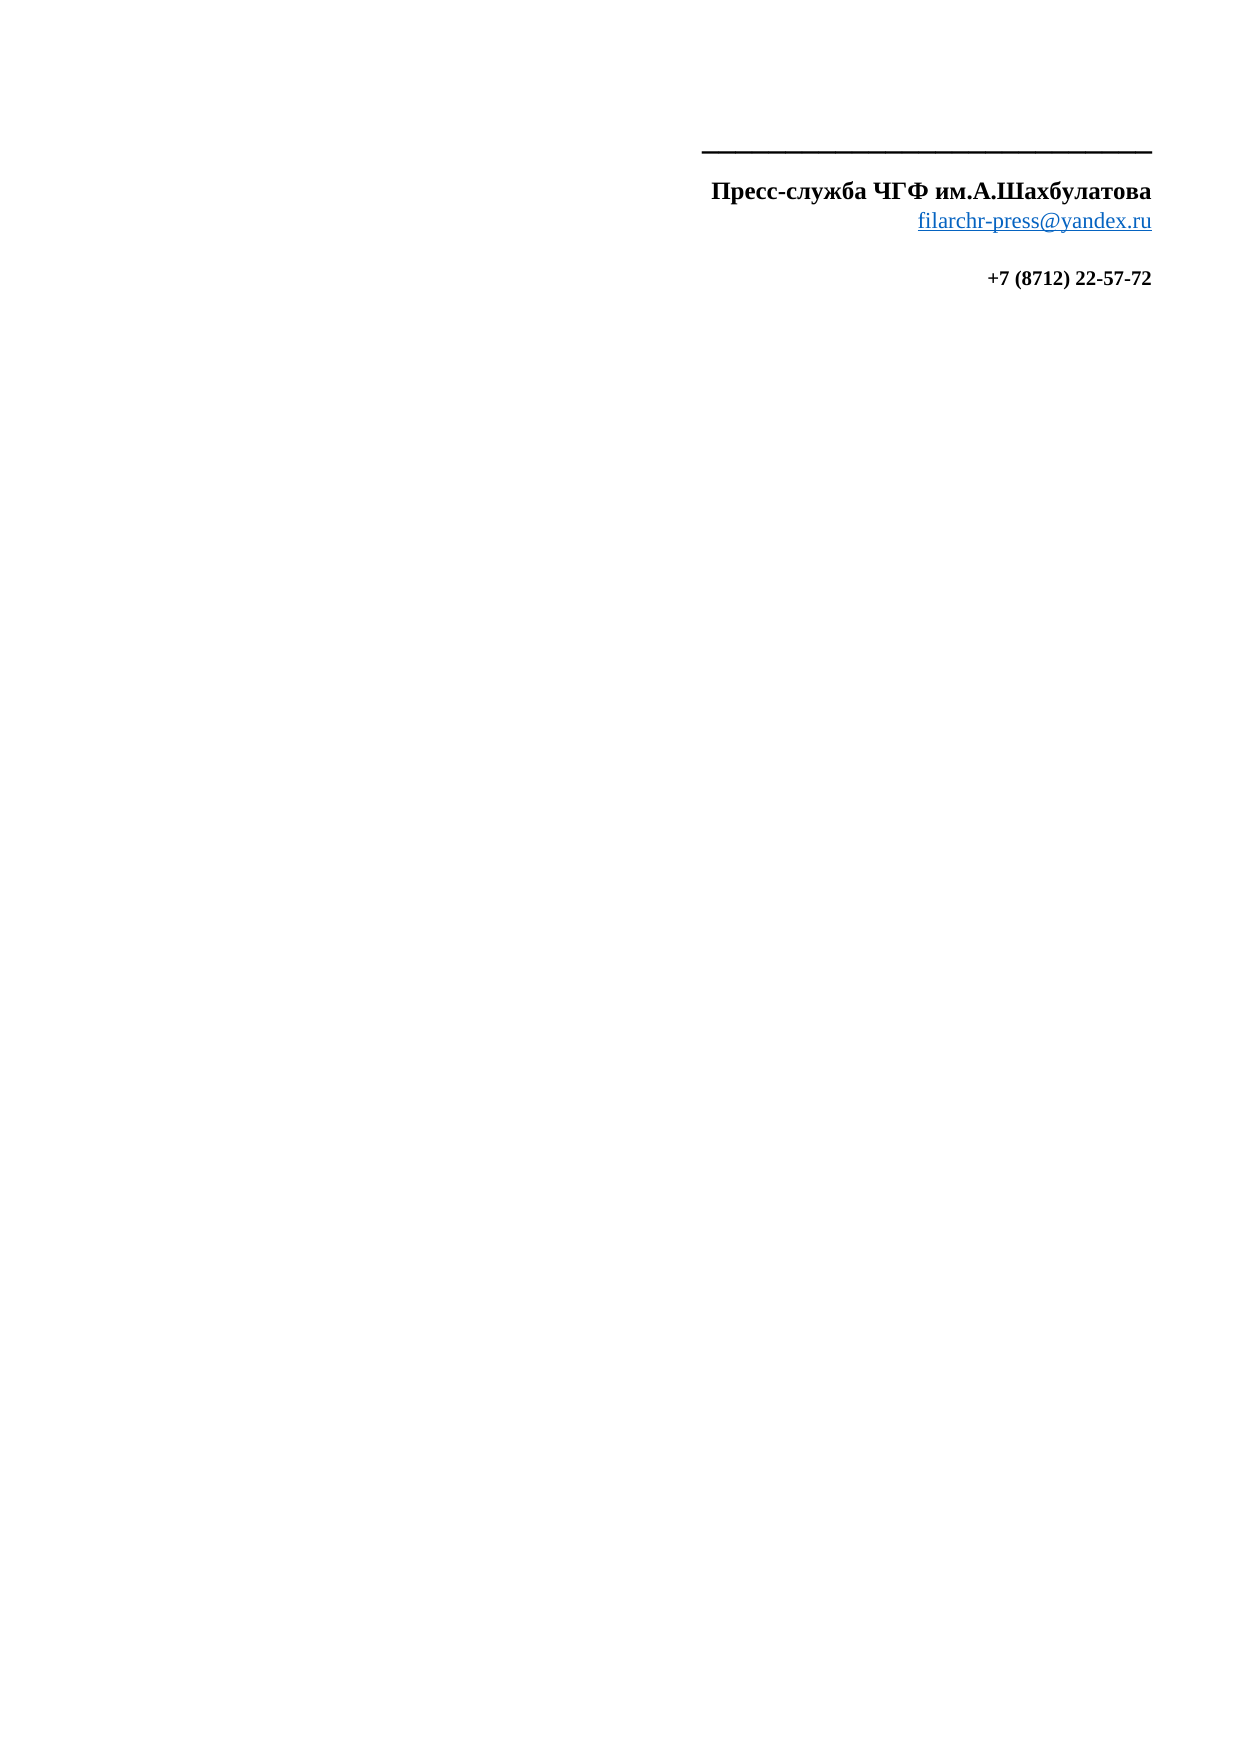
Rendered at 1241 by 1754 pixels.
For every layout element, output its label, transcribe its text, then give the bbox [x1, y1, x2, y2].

text +7 (8712) 22-57-72 [177, 266, 1152, 290]
text filarchr-press@yandex.ru [177, 207, 1152, 233]
text Пресс-служба ЧГФ им.А.Шахбулатова [177, 176, 1152, 205]
text ___________________________ [177, 118, 1152, 156]
